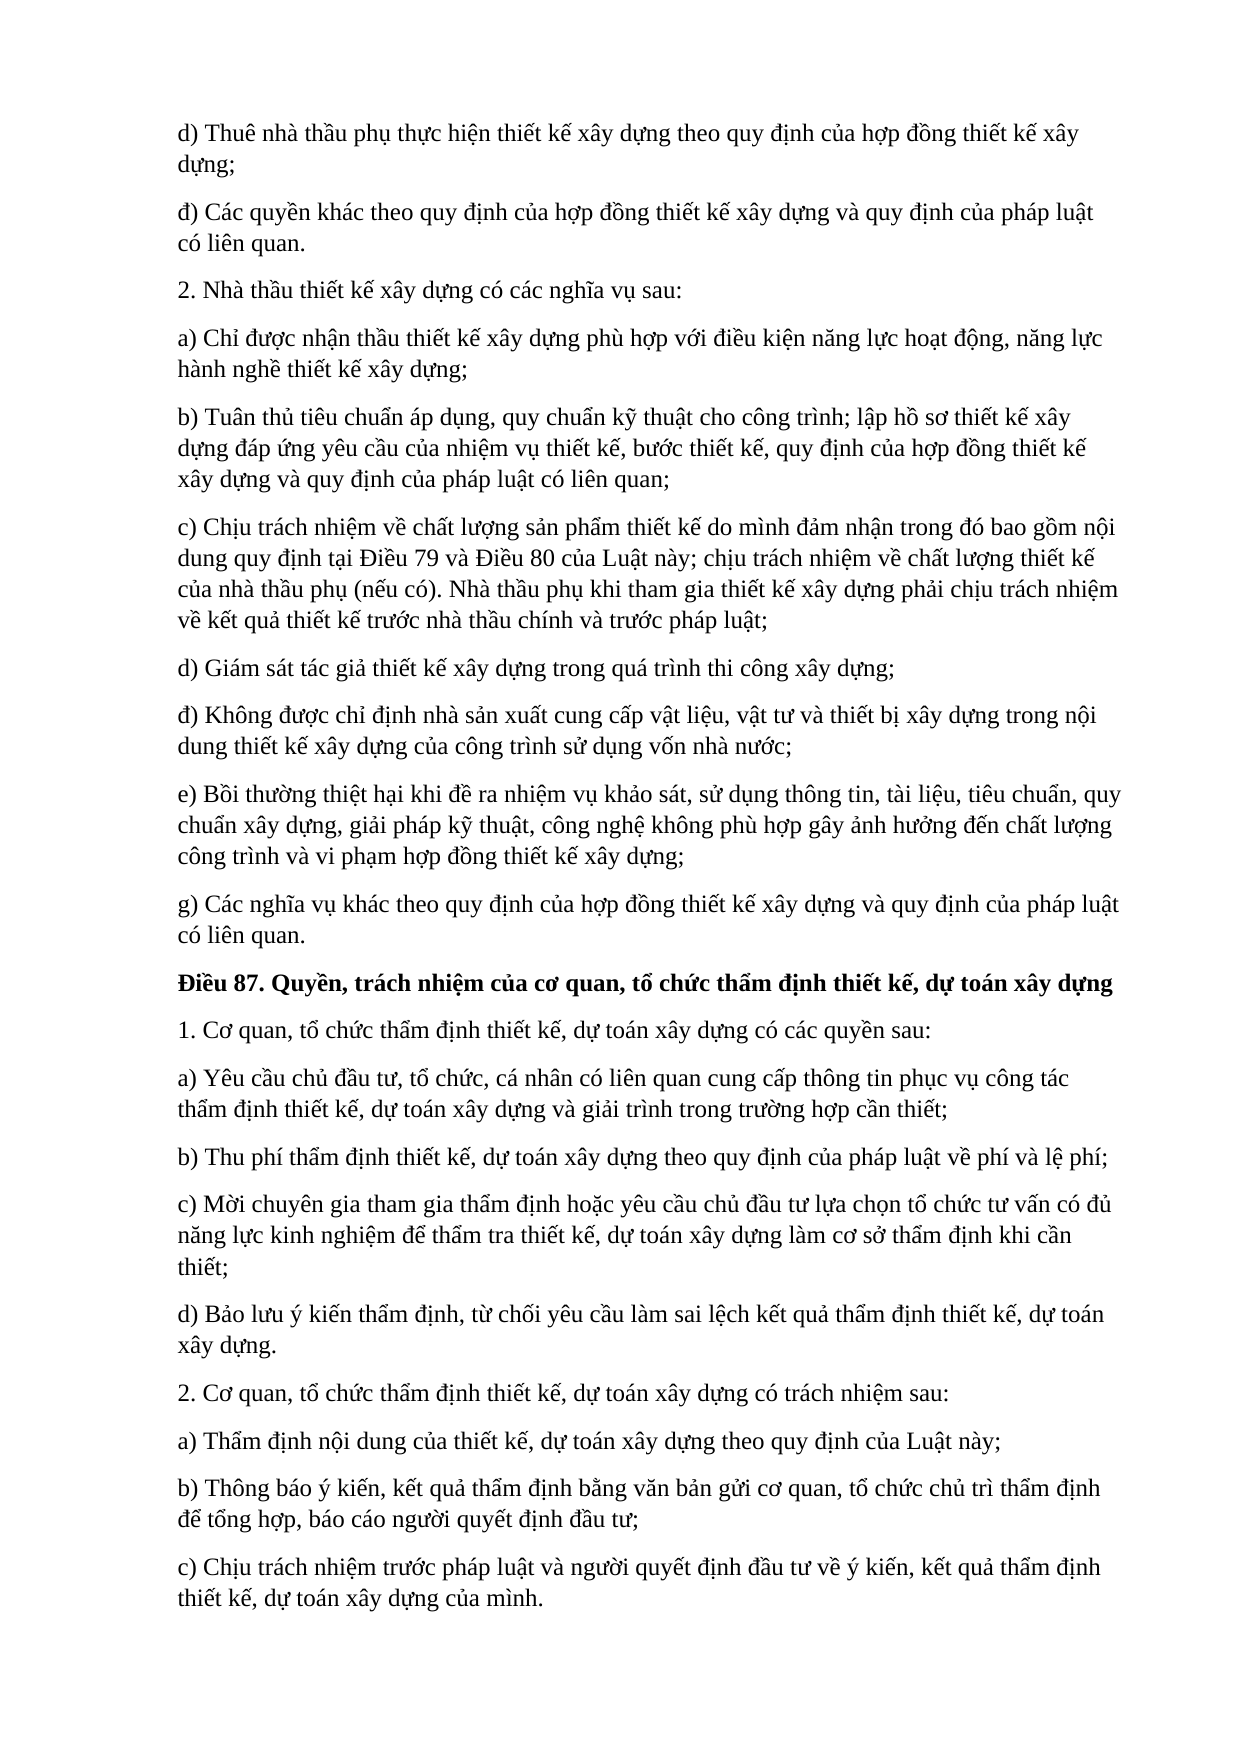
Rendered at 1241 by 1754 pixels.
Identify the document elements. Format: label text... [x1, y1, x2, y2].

text c) Mời chuyên gia tham gia thẩm định hoặc yêu cầu chủ đầu tư lựa chọn tổ chức tư vấn có đủ năng lực kinh nghiệm để thẩm tra thiết kế, dự toán xây dựng làm cơ sở thẩm định khi cần thiết; [177, 1189, 1122, 1280]
text e) Bồi thường thiệt hại khi đề ra nhiệm vụ khảo sát, sử dụng thông tin, tài liệu, tiêu chuẩn, quy chuẩn xây dựng, giải pháp kỹ thuật, công nghệ không phù hợp gây ảnh hưởng đến chất lượng công trình và vi phạm hợp đồng thiết kế xây dựng; [177, 779, 1122, 870]
text d) Thuê nhà thầu phụ thực hiện thiết kế xây dựng theo quy định của hợp đồng thiết kế xây dựng; [177, 118, 1122, 178]
text đ) Không được chỉ định nhà sản xuất cung cấp vật liệu, vật tư và thiết bị xây dựng trong nội dung thiết kế xây dựng của công trình sử dụng vốn nhà nước; [177, 700, 1122, 760]
text b) Thu phí thẩm định thiết kế, dự toán xây dựng theo quy định của pháp luật về phí và lệ phí; [177, 1142, 1122, 1171]
text a) Chỉ được nhận thầu thiết kế xây dựng phù hợp với điều kiện năng lực hoạt động, năng lực hành nghề thiết kế xây dựng; [177, 323, 1122, 383]
text đ) Các quyền khác theo quy định của hợp đồng thiết kế xây dựng và quy định của pháp luật có liên quan. [177, 197, 1122, 257]
text b) Thông báo ý kiến, kết quả thẩm định bằng văn bản gửi cơ quan, tổ chức chủ trì thẩm định để tổng hợp, báo cáo người quyết định đầu tư; [177, 1473, 1122, 1533]
text 1. Cơ quan, tổ chức thẩm định thiết kế, dự toán xây dựng có các quyền sau: [177, 1015, 1122, 1044]
text d) Giám sát tác giả thiết kế xây dựng trong quá trình thi công xây dựng; [177, 653, 1122, 681]
text d) Bảo lưu ý kiến thẩm định, từ chối yêu cầu làm sai lệch kết quả thẩm định thiết kế, dự toán xây dựng. [177, 1299, 1122, 1359]
text Điều 87. Quyền, trách nhiệm của cơ quan, tổ chức thẩm định thiết kế, dự toán xây dựng [177, 968, 1122, 996]
text 2. Nhà thầu thiết kế xây dựng có các nghĩa vụ sau: [177, 276, 1122, 304]
text c) Chịu trách nhiệm về chất lượng sản phẩm thiết kế do mình đảm nhận trong đó bao gồm nội dung quy định tại Điều 79 và Điều 80 của Luật này; chịu trách nhiệm về chất lượng thiết kế của nhà thầu phụ (nếu có). Nhà thầu phụ khi tham gia thiết kế xây dựng phải chịu trách nhiệm về kết quả thiết kế trước nhà thầu chính và trước pháp luật; [177, 512, 1122, 634]
text a) Thẩm định nội dung của thiết kế, dự toán xây dựng theo quy định của Luật này; [177, 1426, 1122, 1454]
text g) Các nghĩa vụ khác theo quy định của hợp đồng thiết kế xây dựng và quy định của pháp luật có liên quan. [177, 889, 1122, 949]
text c) Chịu trách nhiệm trước pháp luật và người quyết định đầu tư về ý kiến, kết quả thẩm định thiết kế, dự toán xây dựng của mình. [177, 1552, 1122, 1612]
text 2. Cơ quan, tổ chức thẩm định thiết kế, dự toán xây dựng có trách nhiệm sau: [177, 1378, 1122, 1407]
text a) Yêu cầu chủ đầu tư, tổ chức, cá nhân có liên quan cung cấp thông tin phục vụ công tác thẩm định thiết kế, dự toán xây dựng và giải trình trong trường hợp cần thiết; [177, 1063, 1122, 1123]
text b) Tuân thủ tiêu chuẩn áp dụng, quy chuẩn kỹ thuật cho công trình; lập hồ sơ thiết kế xây dựng đáp ứng yêu cầu của nhiệm vụ thiết kế, bước thiết kế, quy định của hợp đồng thiết kế xây dựng và quy định của pháp luật có liên quan; [177, 402, 1122, 493]
